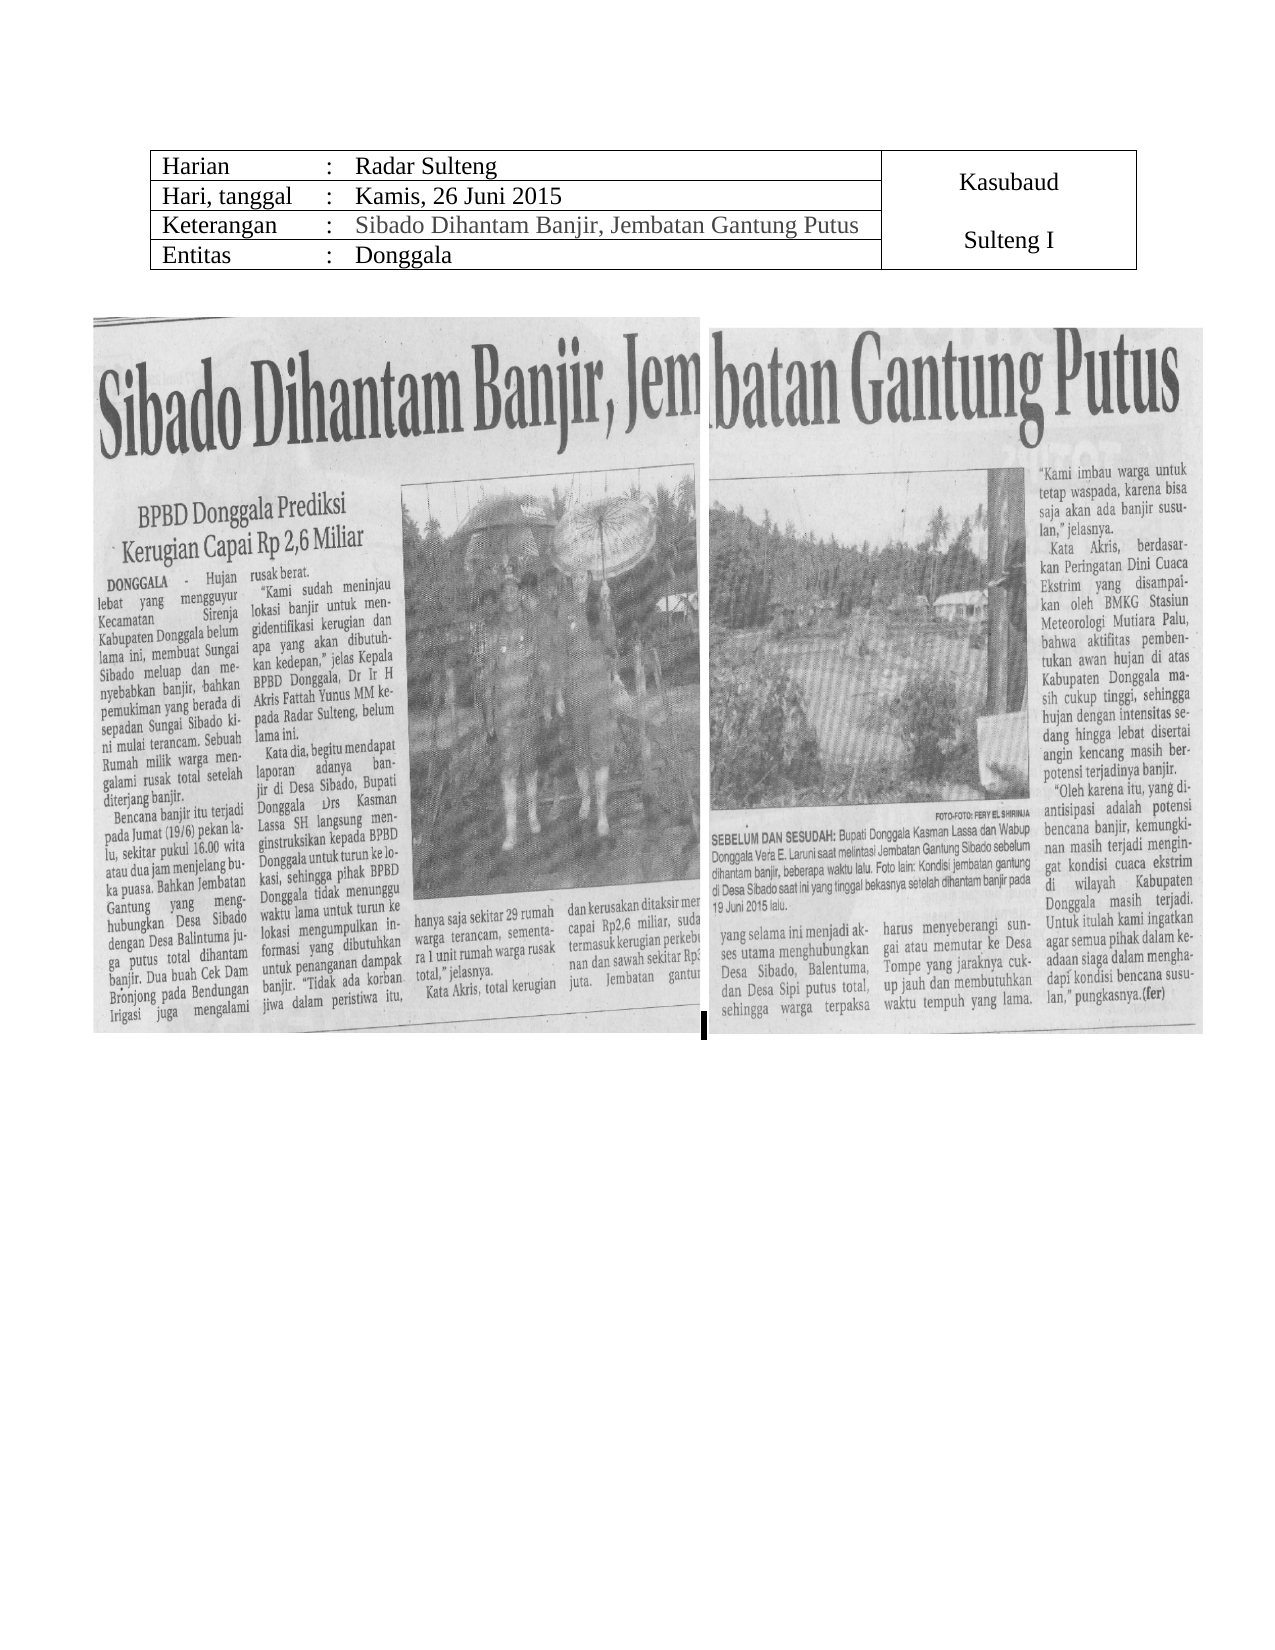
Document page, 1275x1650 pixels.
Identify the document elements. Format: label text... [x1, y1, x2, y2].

table_cell Hari, tanggal [151, 181, 314, 209]
table_cell Keterangan [151, 211, 314, 239]
table_cell : [314, 240, 344, 269]
table_header Harian [151, 151, 314, 180]
table_cell Kamis, 26 Juni 2015 [344, 181, 881, 209]
table_cell Donggala [344, 240, 881, 269]
picture [93, 317, 701, 1033]
table_cell Sibado Dihantam Banjir, Jembatan Gantung Putus [344, 211, 881, 239]
picture [709, 328, 1202, 1034]
table_cell : [314, 181, 344, 209]
table_header Kasubaud Sulteng I [882, 151, 1136, 269]
table_header : [314, 151, 344, 180]
table_cell Entitas [151, 240, 314, 269]
table_cell : [314, 211, 344, 239]
table_header Radar Sulteng [344, 151, 881, 180]
